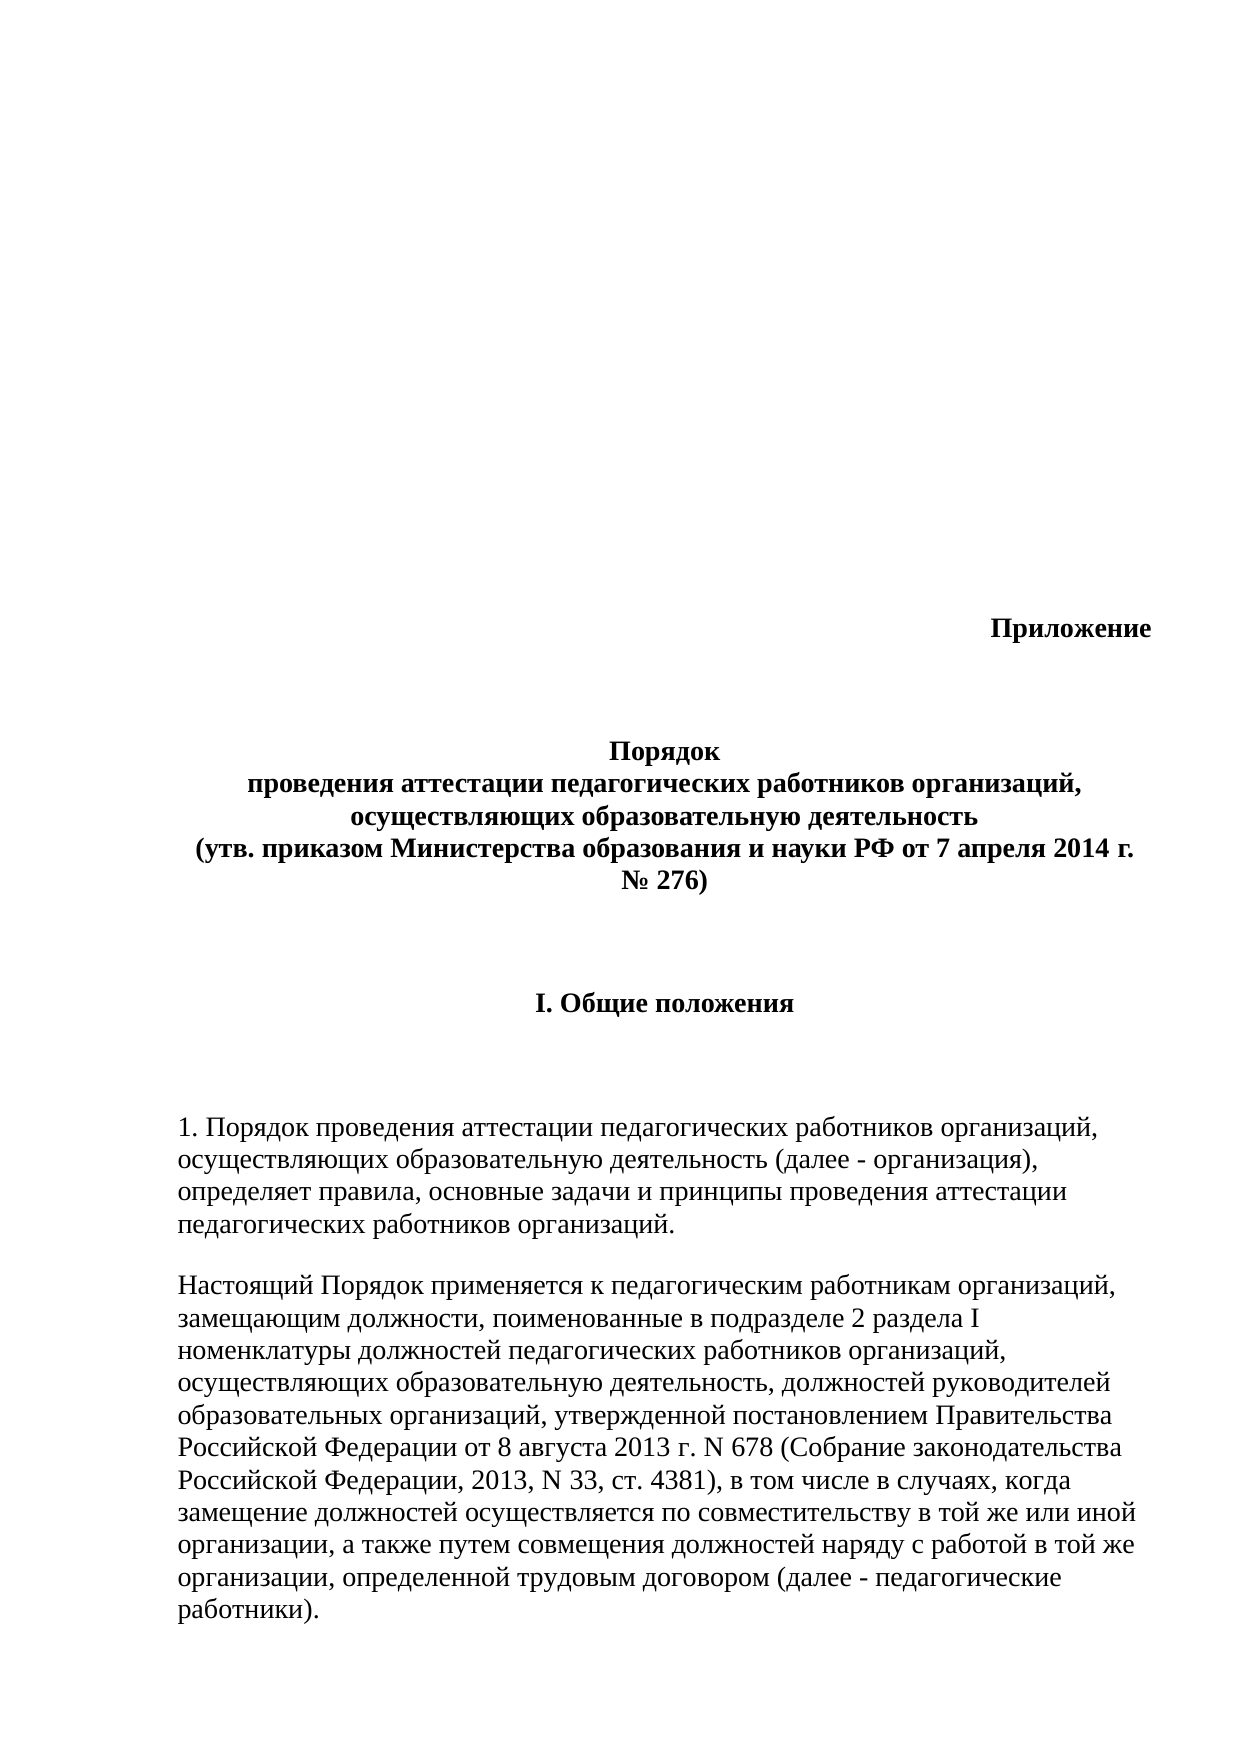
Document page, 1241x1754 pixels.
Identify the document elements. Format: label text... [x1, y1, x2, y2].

text Порядок проведения аттестации педагогических работников организаций, осуществляющих образовательную деятельность (утв. приказом Министерства образования и науки РФ от 7 апреля 2014 г. № 276) [177, 734, 1152, 896]
text 1. Порядок проведения аттестации педагогических работников организаций, осуществляющих образовательную деятельность (далее - организация), определяет правила, основные задачи и принципы проведения аттестации педагогических работников организаций. [177, 1109, 1152, 1239]
text Приложение [177, 611, 1152, 643]
text Настоящий Порядок применяется к педагогическим работникам организаций, замещающим должности, поименованные в подразделе 2 раздела I номенклатуры должностей педагогических работников организаций, осуществляющих образовательную деятельность, должностей руководителей образовательных организаций, утвержденной постановлением Правительства Российской Федерации от 8 августа 2013 г. N 678 (Собрание законодательства Российской Федерации, 2013, N 33, ст. 4381), в том числе в случаях, когда замещение должностей осуществляется по совместительству в той же или иной организации, а также путем совмещения должностей наряду с работой в той же организации, определенной трудовым договором (далее - педагогические работники). [177, 1268, 1152, 1625]
text I. Общие положения [177, 986, 1152, 1019]
